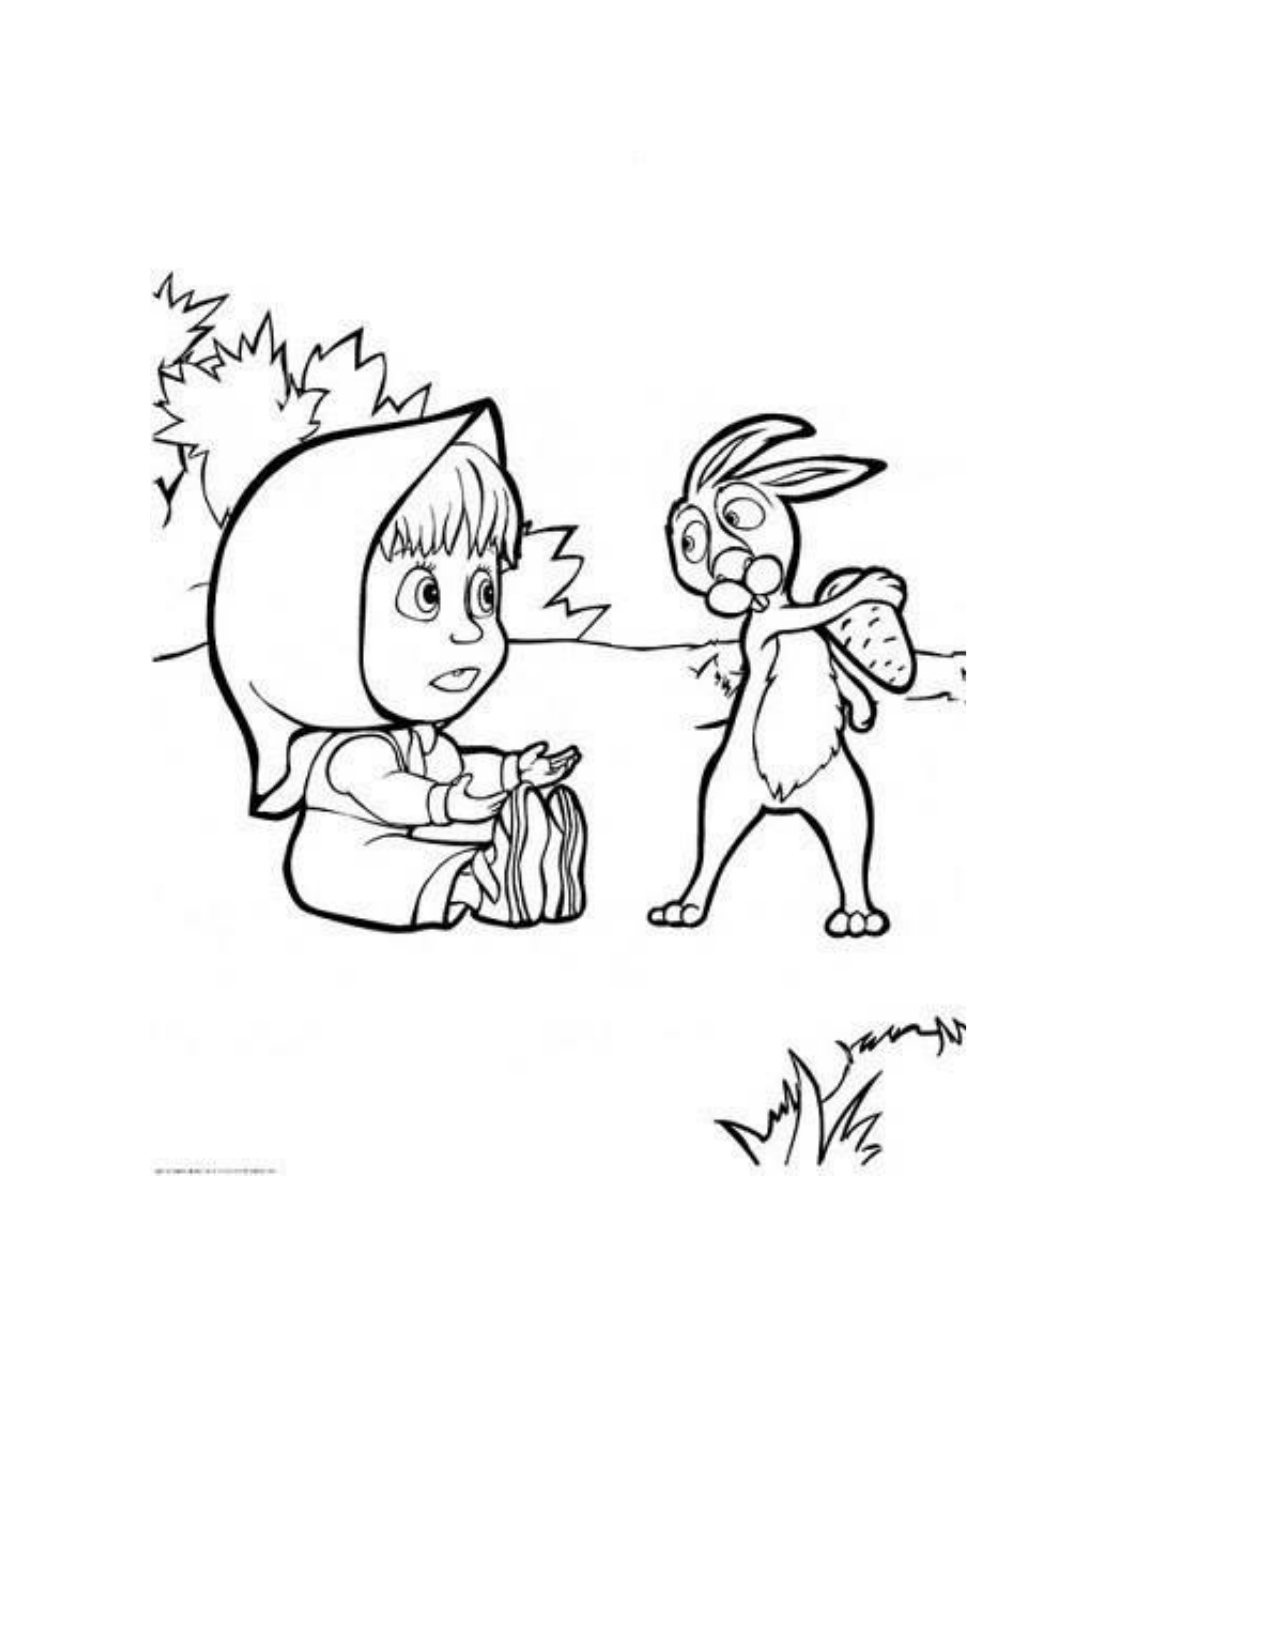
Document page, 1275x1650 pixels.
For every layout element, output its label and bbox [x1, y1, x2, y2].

picture [150, 150, 967, 1176]
